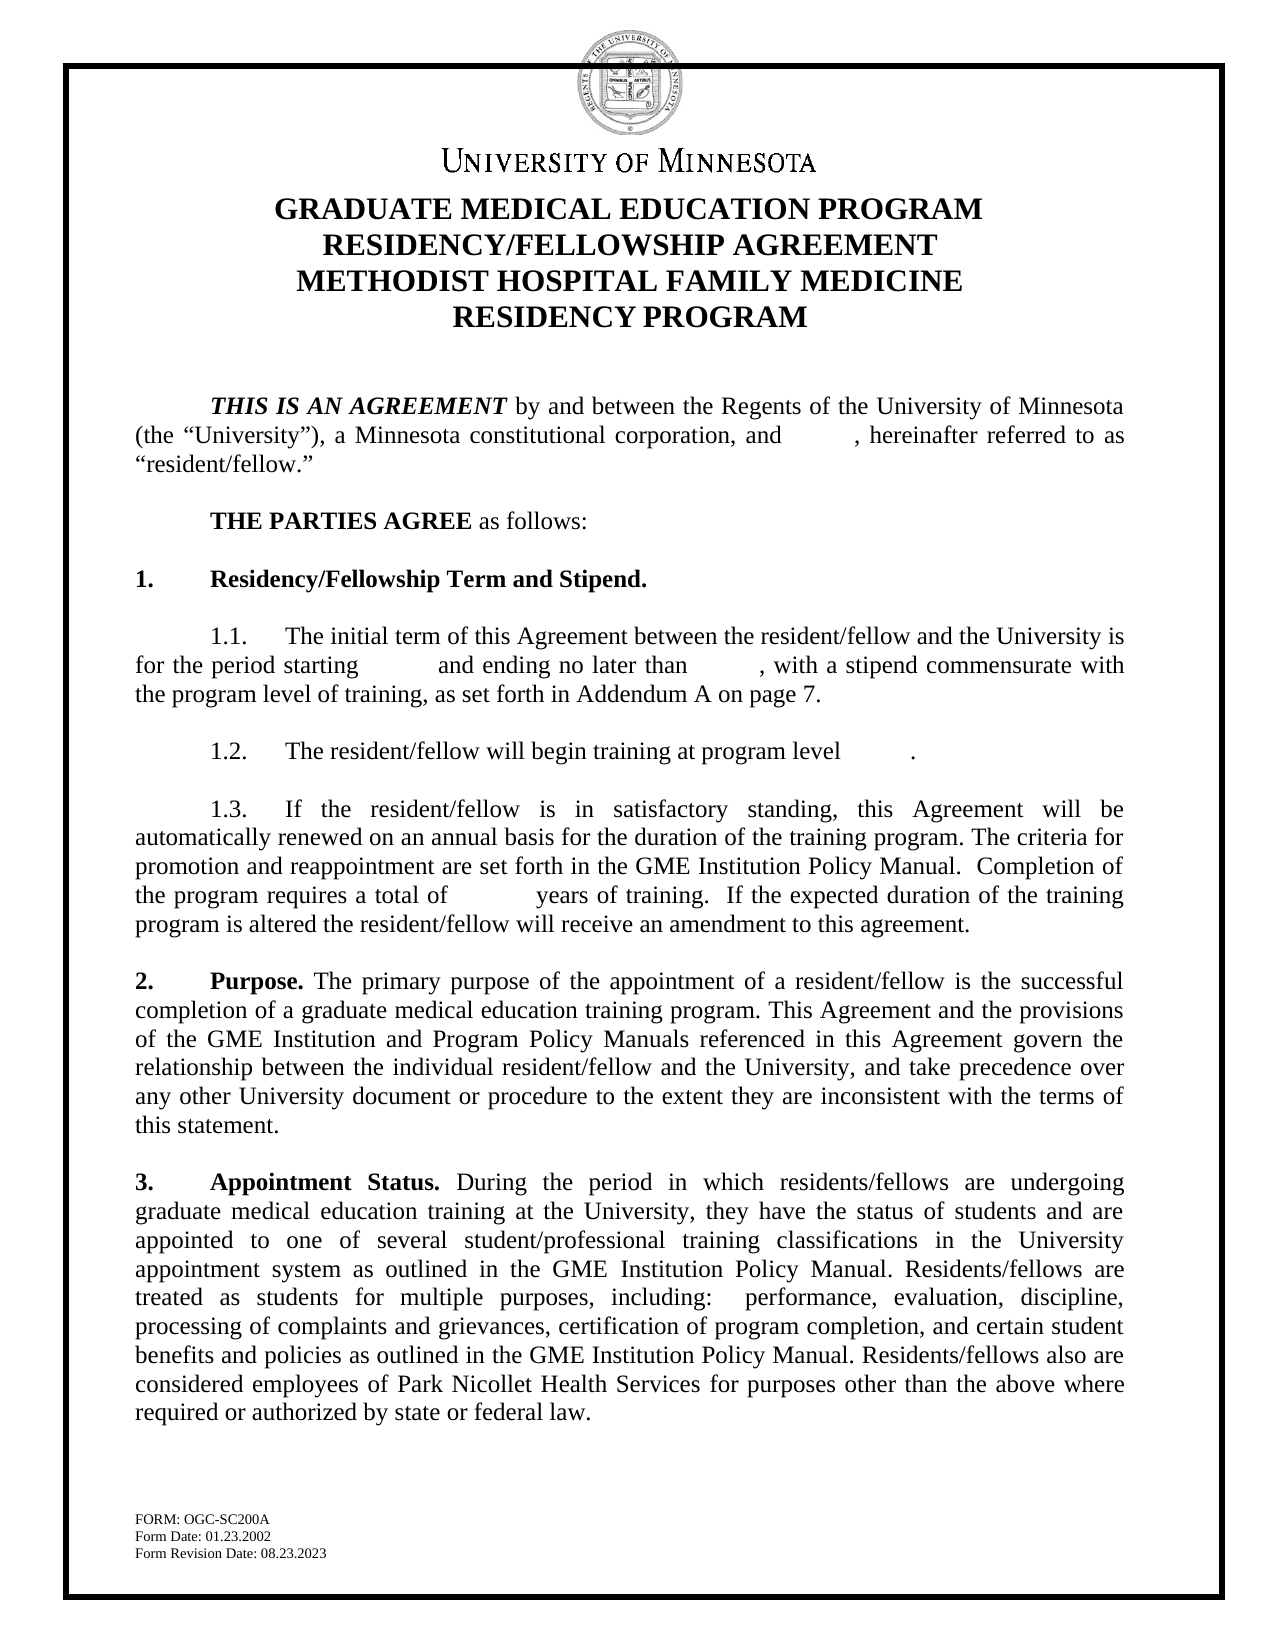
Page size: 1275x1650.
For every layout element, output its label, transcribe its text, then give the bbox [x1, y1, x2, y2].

list Residency/Fellowship Term and Stipend. [135, 564, 1125, 592]
picture [439, 69, 818, 190]
text RESIDENCY/FELLOWSHIP AGREEMENT [135, 226, 1125, 262]
list Appointment Status. During the period in which residents/fellows are undergoing graduate medical education training at the University, they have the status of students and are appointed to one of several student/professional training classifications in the University appointment system as outlined in the GME Institution Policy Manual. Residents/fellows are treated as students for multiple purposes, including: performance, evaluation, discipline, processing of complaints and grievances, certification of program completion, and certain student benefits and policies as outlined in the GME Institution Policy Manual. Residents/fellows also are considered employees of Park Nicollet Health Services for purposes other than the above where required or authorized by state or federal law. [135, 1167, 1125, 1426]
text THE PARTIES AGREE as follows: [135, 506, 1125, 535]
list Purpose. The primary purpose of the appointment of a resident/fellow is the successful completion of a graduate medical education training program. This Agreement and the provisions of the GME Institution and Program Policy Manuals referenced in this Agreement govern the relationship between the individual resident/fellow and the University, and take precedence over any other University document or procedure to the extent they are inconsistent with the terms of this statement. [135, 966, 1125, 1139]
list The resident/fellow will begin training at program level . [135, 736, 1125, 765]
picture [577, 30, 683, 63]
title GRADUATE MEDICAL EDUCATION PROGRAM [135, 190, 1122, 226]
text THIS IS AN AGREEMENT by and between the Regents of the University of Minnesota (the “University”), a Minnesota constitutional corporation, and , hereinafter referred to as “resident/fellow.” [135, 391, 1125, 477]
list If the resident/fellow is in satisfactory standing, this Agreement will be automatically renewed on an annual basis for the duration of the training program. The criteria for promotion and reappointment are set forth in the GME Institution Policy Manual. Completion of the program requires a total of years of training. If the expected duration of the training program is altered the resident/fellow will receive an amendment to this agreement. [135, 794, 1125, 937]
text METHODIST HOSPITAL FAMILY MEDICINE [135, 262, 1125, 298]
list The initial term of this Agreement between the resident/fellow and the University is for the period starting and ending no later than , with a stipend commensurate with the program level of training, as set forth in Addendum A on page 7. [135, 621, 1125, 707]
text RESIDENCY PROGRAM [135, 298, 1125, 334]
